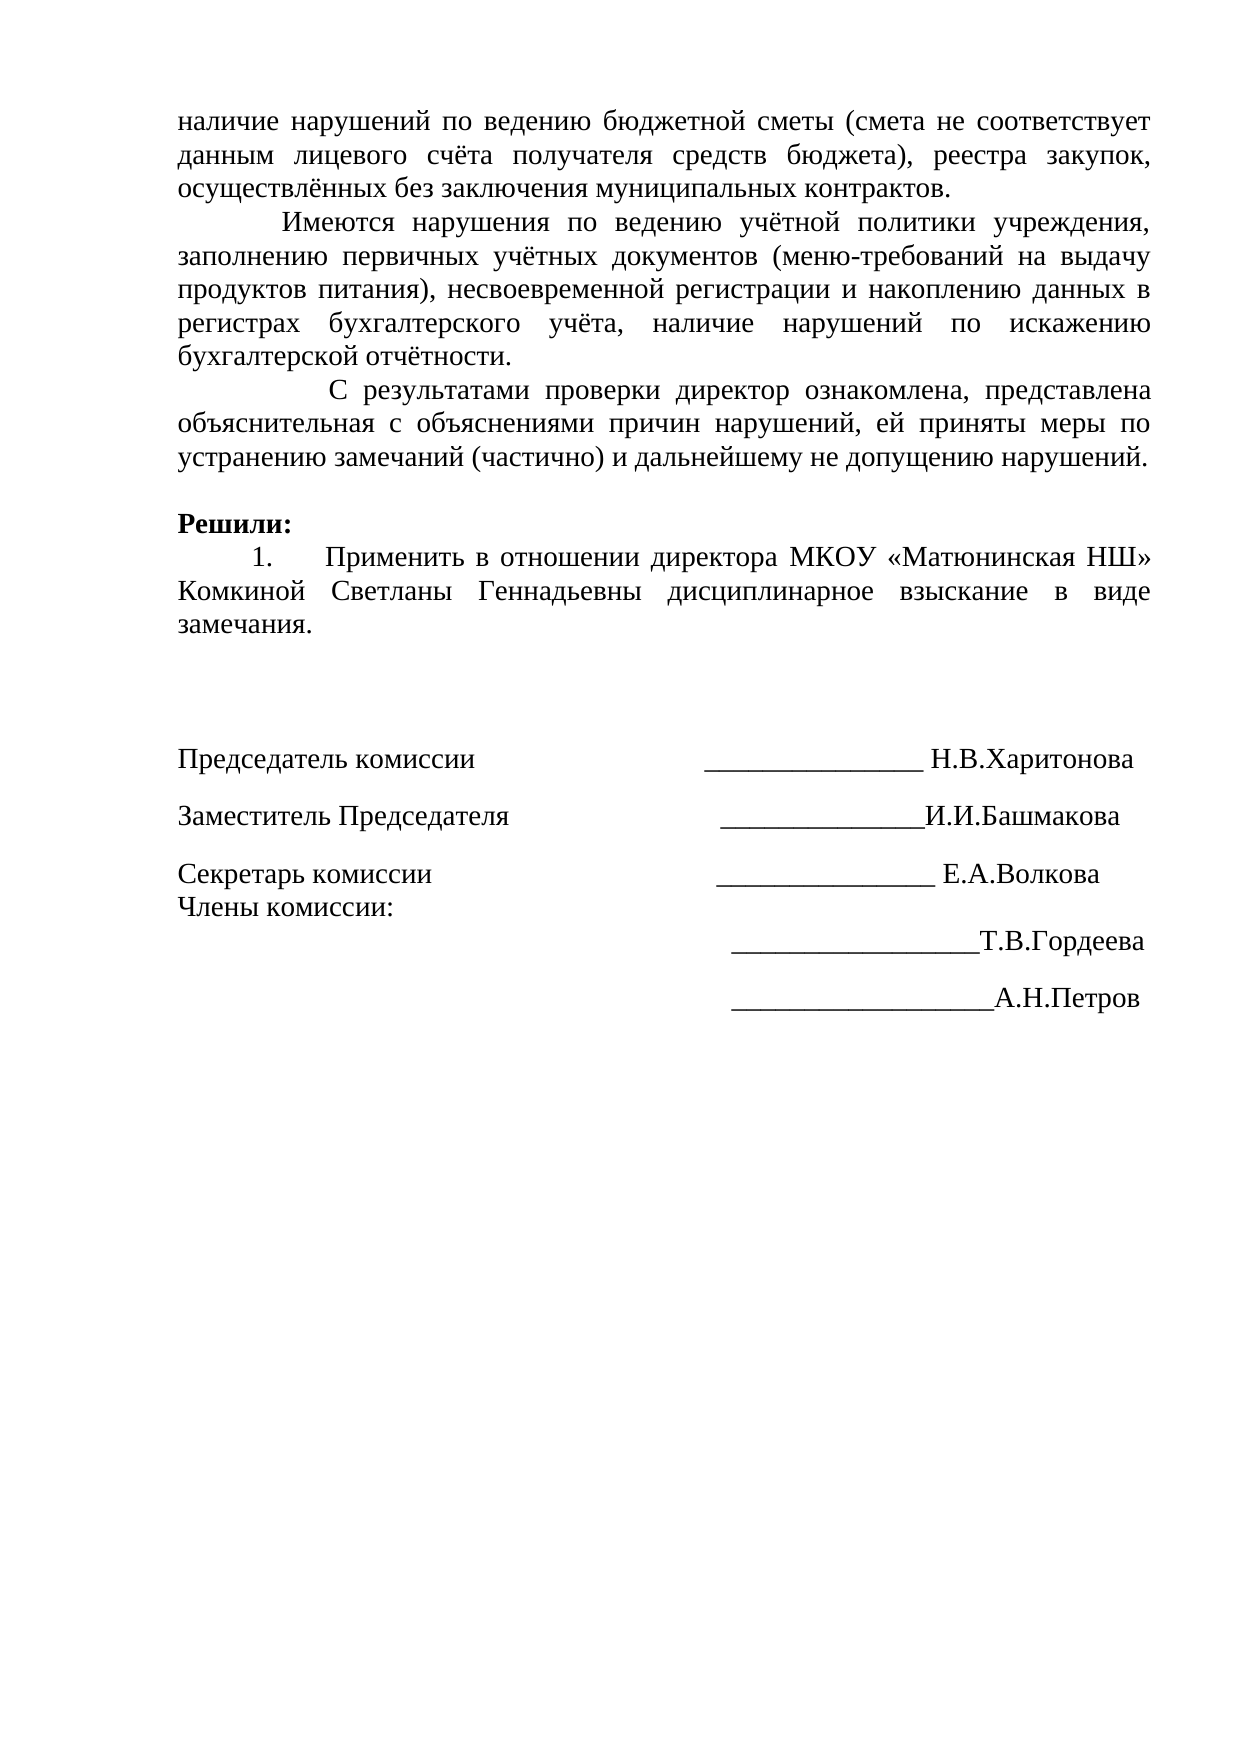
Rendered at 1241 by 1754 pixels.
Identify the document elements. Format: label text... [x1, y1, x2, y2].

text С результатами проверки директор ознакомлена, представлена объяснительная с объяснениями причин нарушений, ей приняты меры по устранению замечаний (частично) и дальнейшему не допущению нарушений. [177, 372, 1152, 472]
text _________________Т.В.Гордеева [177, 923, 1152, 957]
list Применить в отношении директора МКОУ «Матюнинская НШ» Комкиной Светланы Геннадьевны дисциплинарное взыскание в виде замечания. [177, 539, 1152, 640]
text __________________А.Н.Петров [177, 980, 1152, 1014]
text Секретарь комиссии _______________ Е.А.Волкова [177, 856, 1152, 889]
text Имеются нарушения по ведению учётной политики учреждения, заполнению первичных учётных документов (меню-требований на выдачу продуктов питания), несвоевременной регистрации и накоплению данных в регистрах бухгалтерского учёта, наличие нарушений по искажению бухгалтерской отчётности. [177, 204, 1152, 372]
text Члены комиссии: [177, 889, 1152, 923]
text Заместитель Председателя ______________И.И.Башмакова [177, 798, 1152, 832]
text наличие нарушений по ведению бюджетной сметы (смета не соответствует данным лицевого счёта получателя средств бюджета), реестра закупок, осуществлённых без заключения муниципальных контрактов. [177, 103, 1152, 204]
text Решили: [177, 506, 1152, 539]
text Председатель комиссии _______________ Н.В.Харитонова [177, 741, 1152, 774]
